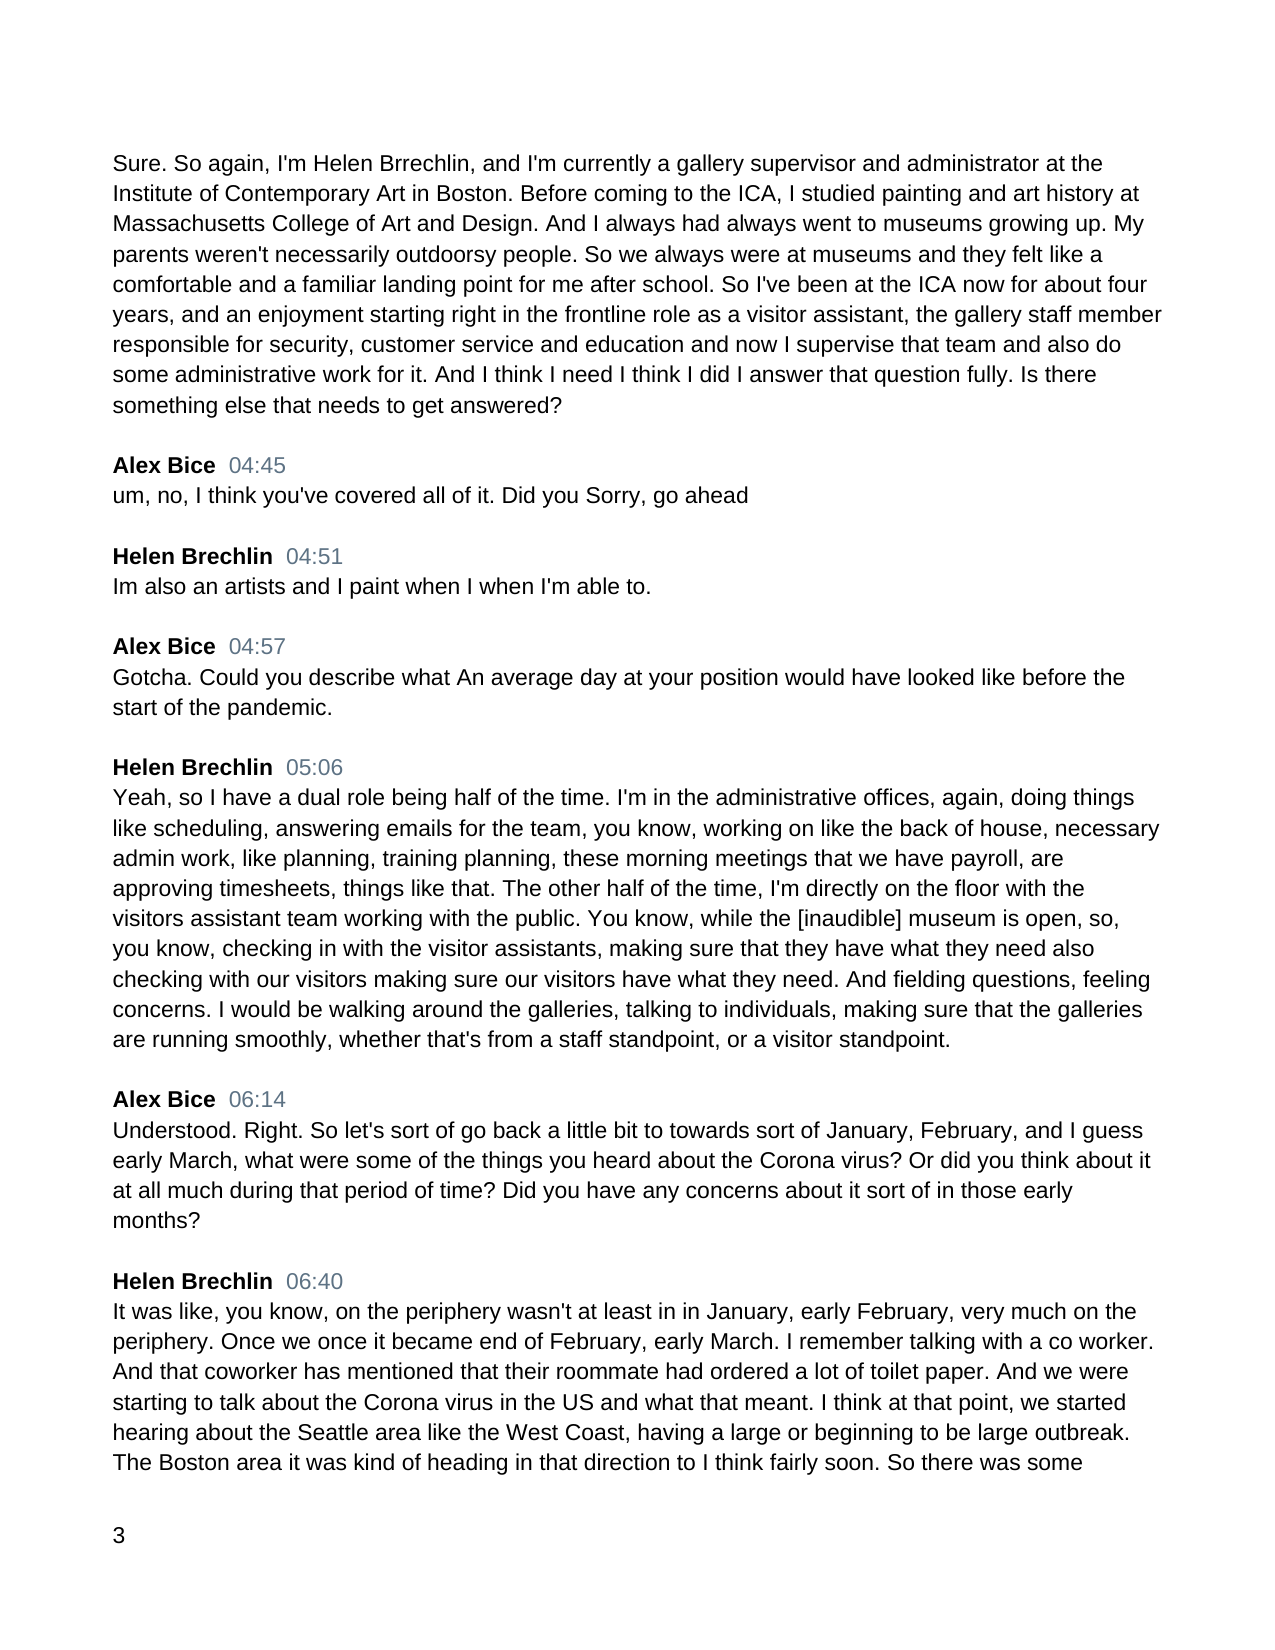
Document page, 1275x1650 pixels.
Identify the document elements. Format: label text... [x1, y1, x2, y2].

text Alex Bice 06:14 [112, 1086, 1162, 1113]
text Alex Bice 04:45 [112, 452, 1162, 478]
text Alex Bice 04:57 [112, 633, 1162, 660]
text um, no, I think you've covered all of it. Did you Sorry, go ahead [112, 482, 1162, 509]
text Gotcha. Could you describe what An average day at your position would have looked like before the start of the pandemic. [112, 663, 1162, 720]
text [112, 1298, 1162, 1475]
text Understood. Right. So let's sort of go back a little bit to towards sort of January, February, and I guess early March, what were some of the things you heard about the Corona virus? Or did you think about it at all much during that period of time? Did you have any concerns about it sort of in those early months? [112, 1117, 1162, 1234]
text Helen Brechlin 06:40 [112, 1268, 1162, 1294]
text Helen Brechlin 04:51 [112, 543, 1162, 569]
text Im also an artists and I paint when I when I'm able to. [112, 573, 1162, 599]
text Sure. So again, I'm Helen Brrechlin, and I'm currently a gallery supervisor and administrator at the Institute of Contemporary Art in Boston. Before coming to the ICA, I studied painting and art history at Massachusetts College of Art and Design. And I always had always went to museums growing up. My parents weren't necessarily outdoorsy people. So we always were at museums and they felt like a comfortable and a familiar landing point for me after school. So I've been at the ICA now for about four years, and an enjoyment starting right in the frontline role as a visitor assistant, the gallery staff member responsible for security, customer service and education and now I supervise that team and also do some administrative work for it. And I think I need I think I did I answer that question fully. Is there something else that needs to get answered? [112, 150, 1162, 418]
text Helen Brechlin 05:06 [112, 754, 1162, 781]
text Yeah, so I have a dual role being half of the time. I'm in the administrative offices, again, doing things like scheduling, answering emails for the team, you know, working on like the back of house, necessary admin work, like planning, training planning, these morning meetings that we have payroll, are approving timesheets, things like that. The other half of the time, I'm directly on the floor with the visitors assistant team working with the public. You know, while the [inaudible] museum is open, so, you know, checking in with the visitor assistants, making sure that they have what they need also checking with our visitors making sure our visitors have what they need. And fielding questions, feeling concerns. I would be walking around the galleries, talking to individuals, making sure that the galleries are running smoothly, whether that's from a staff standpoint, or a visitor standpoint. [112, 784, 1162, 1052]
